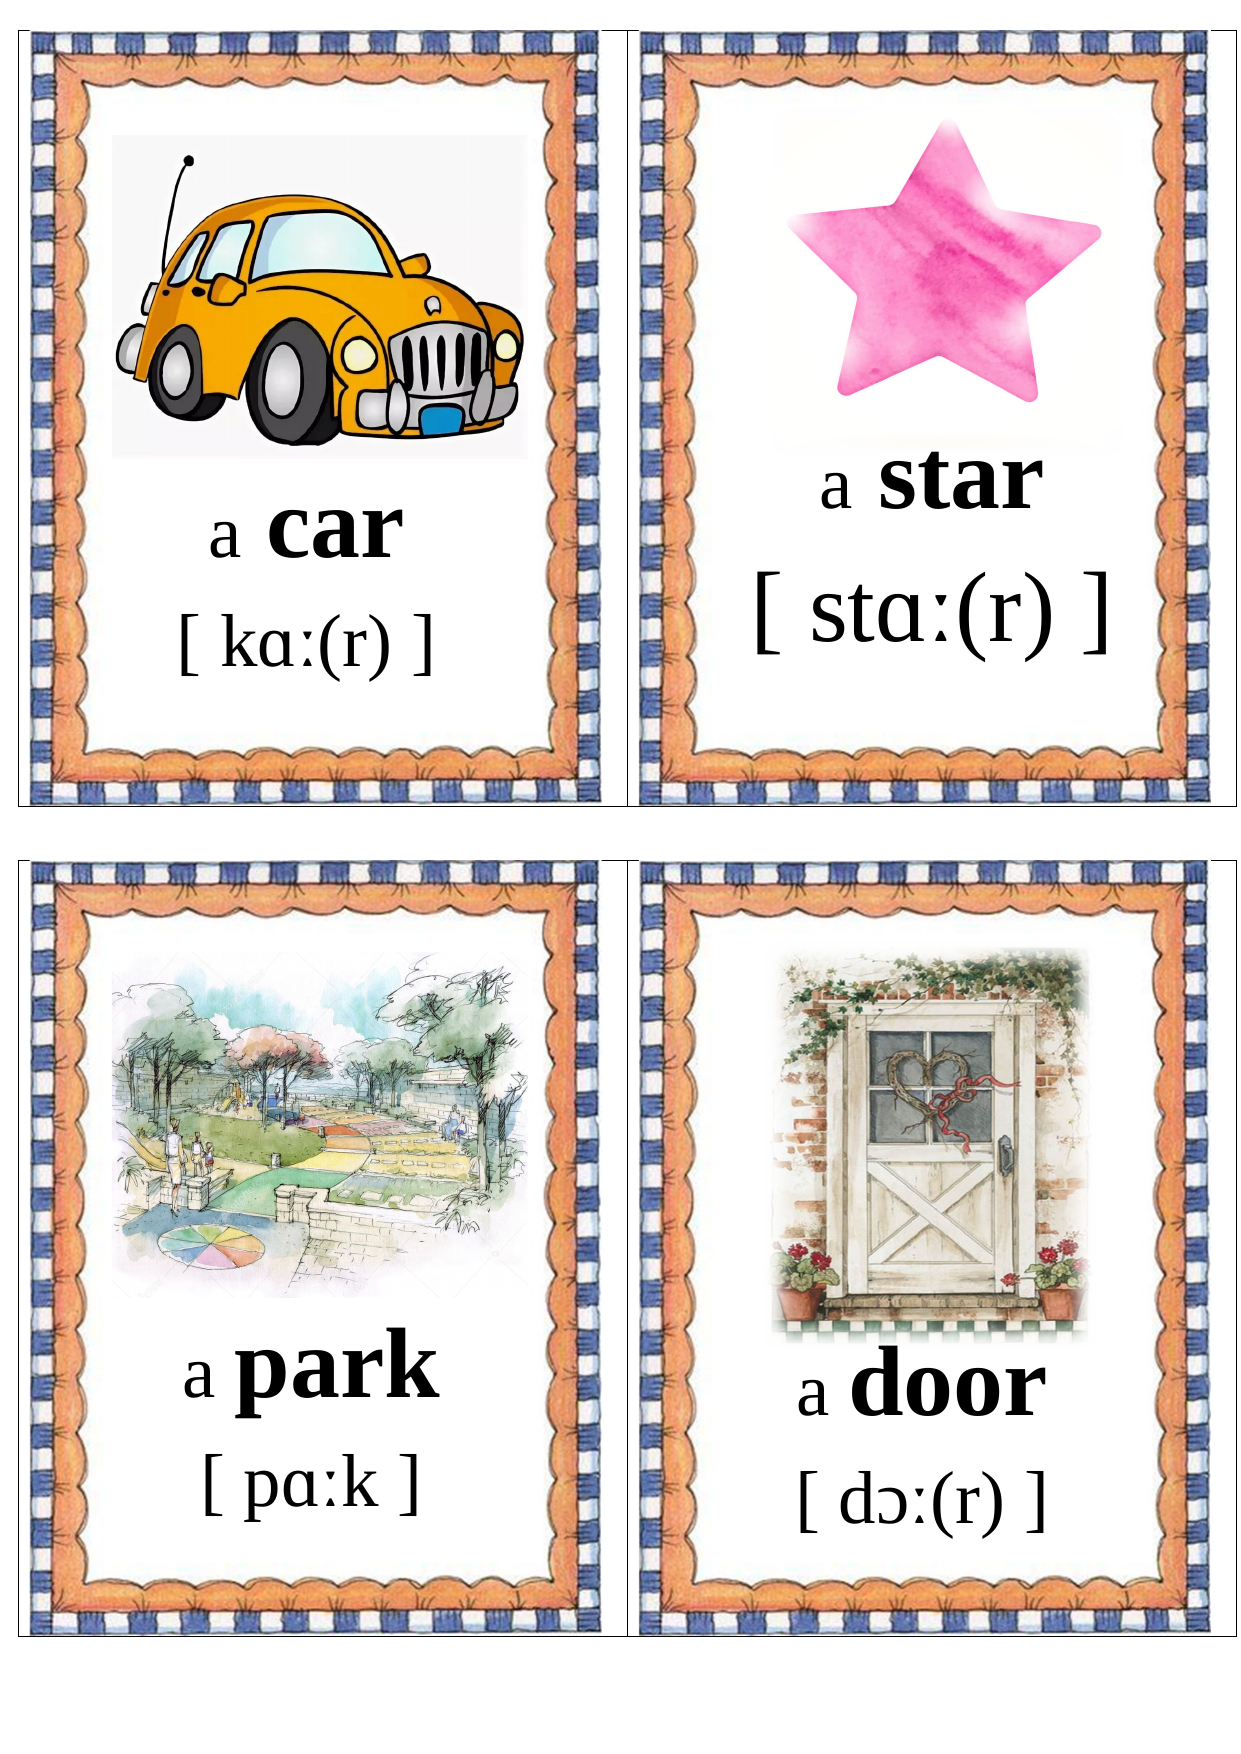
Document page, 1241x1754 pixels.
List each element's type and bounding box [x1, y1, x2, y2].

picture [29, 860, 602, 1636]
table_header [628, 861, 638, 1636]
table_header [1211, 31, 1236, 806]
table_header [602, 861, 627, 1636]
table_header [628, 31, 638, 806]
table_header [19, 861, 29, 1636]
table_header [602, 31, 627, 806]
picture [638, 30, 1211, 806]
table_header [1211, 861, 1236, 1636]
picture [29, 30, 602, 806]
table_header [19, 31, 29, 806]
picture [638, 860, 1211, 1636]
